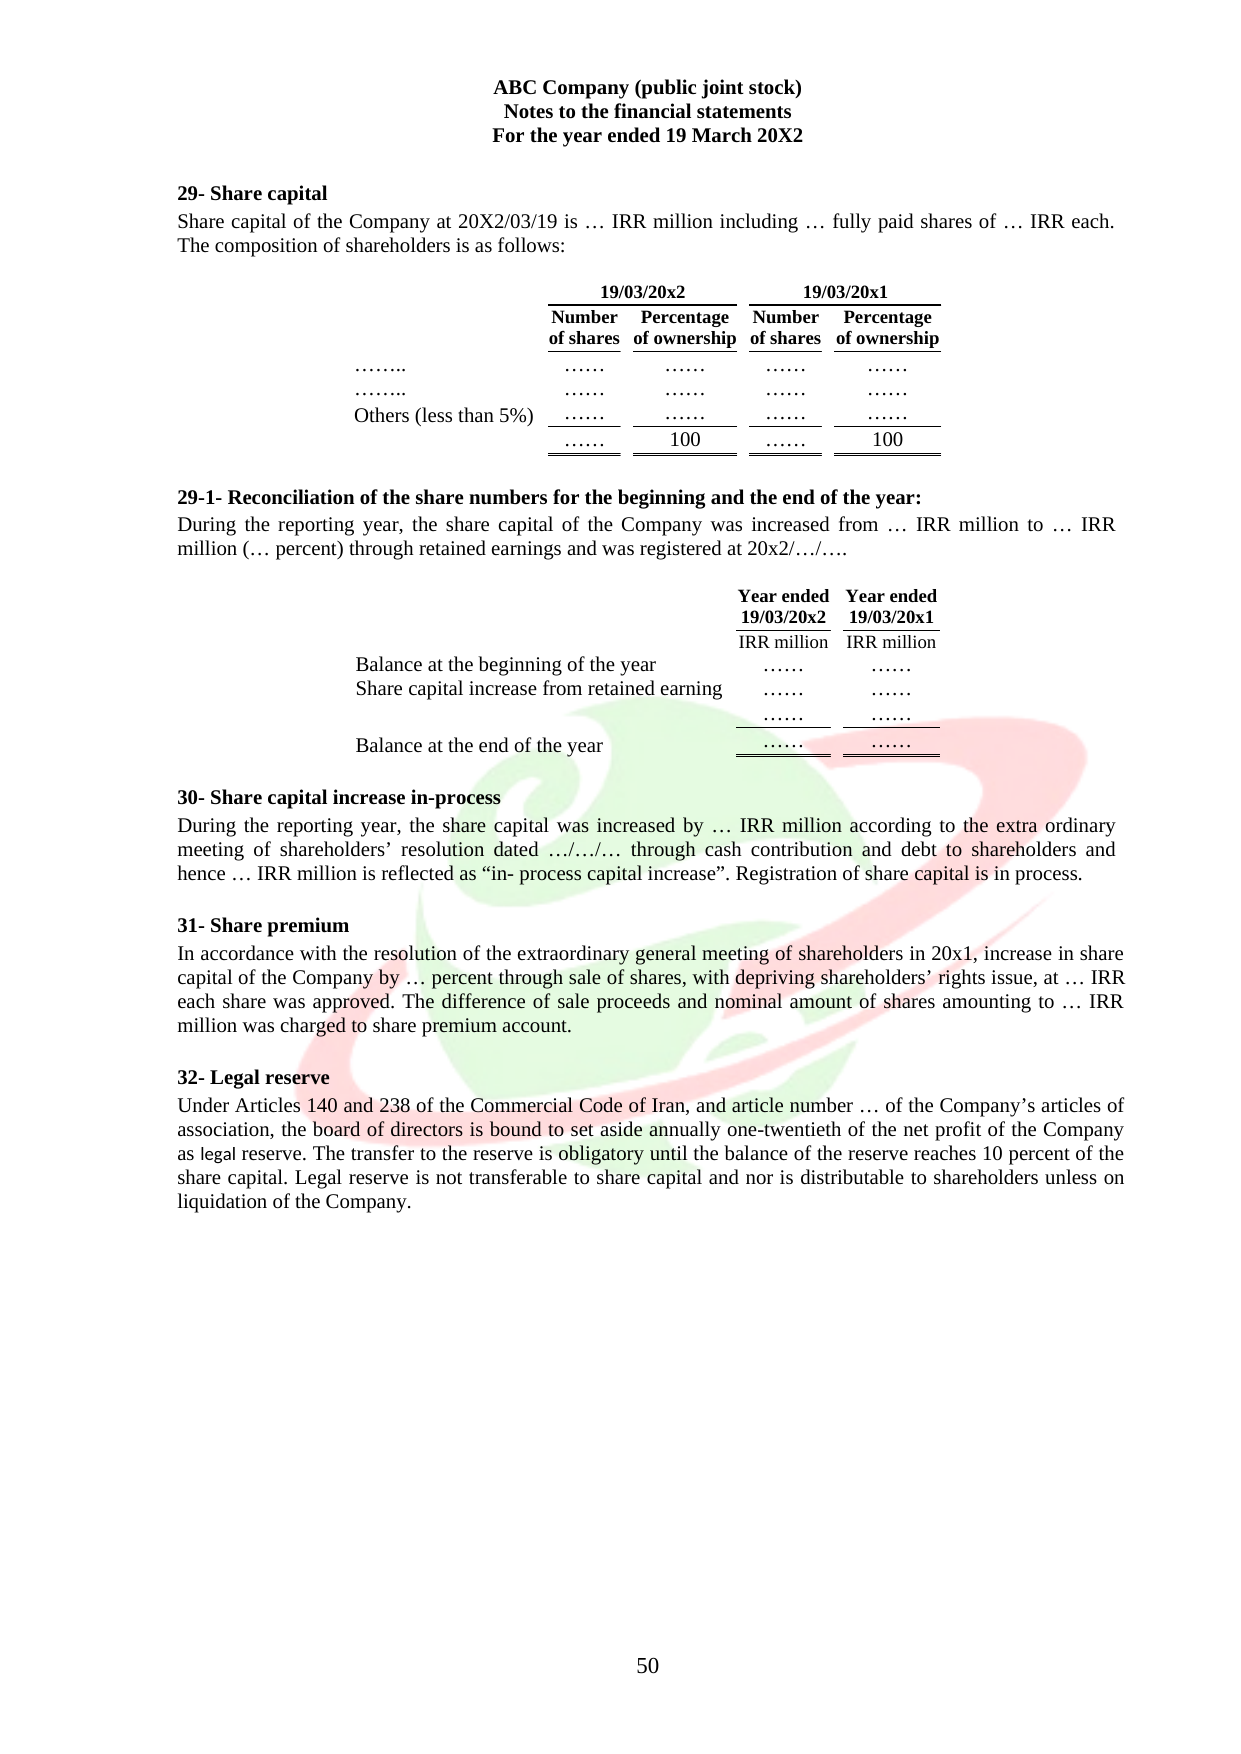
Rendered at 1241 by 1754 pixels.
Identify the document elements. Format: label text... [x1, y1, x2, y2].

text In accordance with the resolution of the extraordinary general meeting of shareholders in 20x1, increase in share capital of the Company by … percent through sale of shares, with depriving shareholders’ rights issue, at … IRR each share was approved. The difference of sale proceeds and nominal amount of shares amounting to … IRR million was charged to share premium account. [177, 941, 1126, 1037]
subtitle 32- Legal reserve [177, 1065, 1118, 1089]
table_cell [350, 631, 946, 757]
subtitle 30- Share capital increase in-process [177, 785, 1118, 809]
text Share capital of the Company at 20X2/03/19 is … IRR million including … fully paid shares of … IRR each. The composition of shareholders is as follows: [177, 209, 1117, 257]
subtitle 29- Share capital [177, 181, 1118, 205]
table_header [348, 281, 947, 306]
text Under Articles 140 and 238 of the Commercial Code of Iran, and article number … of the Company’s articles of association, the board of directors is bound to set aside annually one-twentieth of the net profit of the Company as legal reserve. The transfer to the reserve is obligatory until the balance of the reserve reaches 10 percent of the share capital. Legal reserve is not transferable to share capital and nor is distributable to shareholders unless on liquidation of the Company. [177, 1093, 1126, 1213]
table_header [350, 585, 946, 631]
text During the reporting year, the share capital was increased by … IRR million according to the extra ordinary meeting of shareholders’ resolution dated …/…/… through cash contribution and debt to shareholders and hence … IRR million is reflected as “in- process capital increase”. Registration of share capital is in process. [177, 813, 1117, 885]
subtitle 29-1- Reconciliation of the share numbers for the beginning and the end of the year: [177, 485, 1118, 509]
text During the reporting year, the share capital of the Company was increased from … IRR million to … IRR million (… percent) through retained earnings and was registered at 20x2/…/…. [177, 512, 1117, 560]
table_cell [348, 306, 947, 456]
subtitle 31- Share premium [177, 913, 1118, 937]
